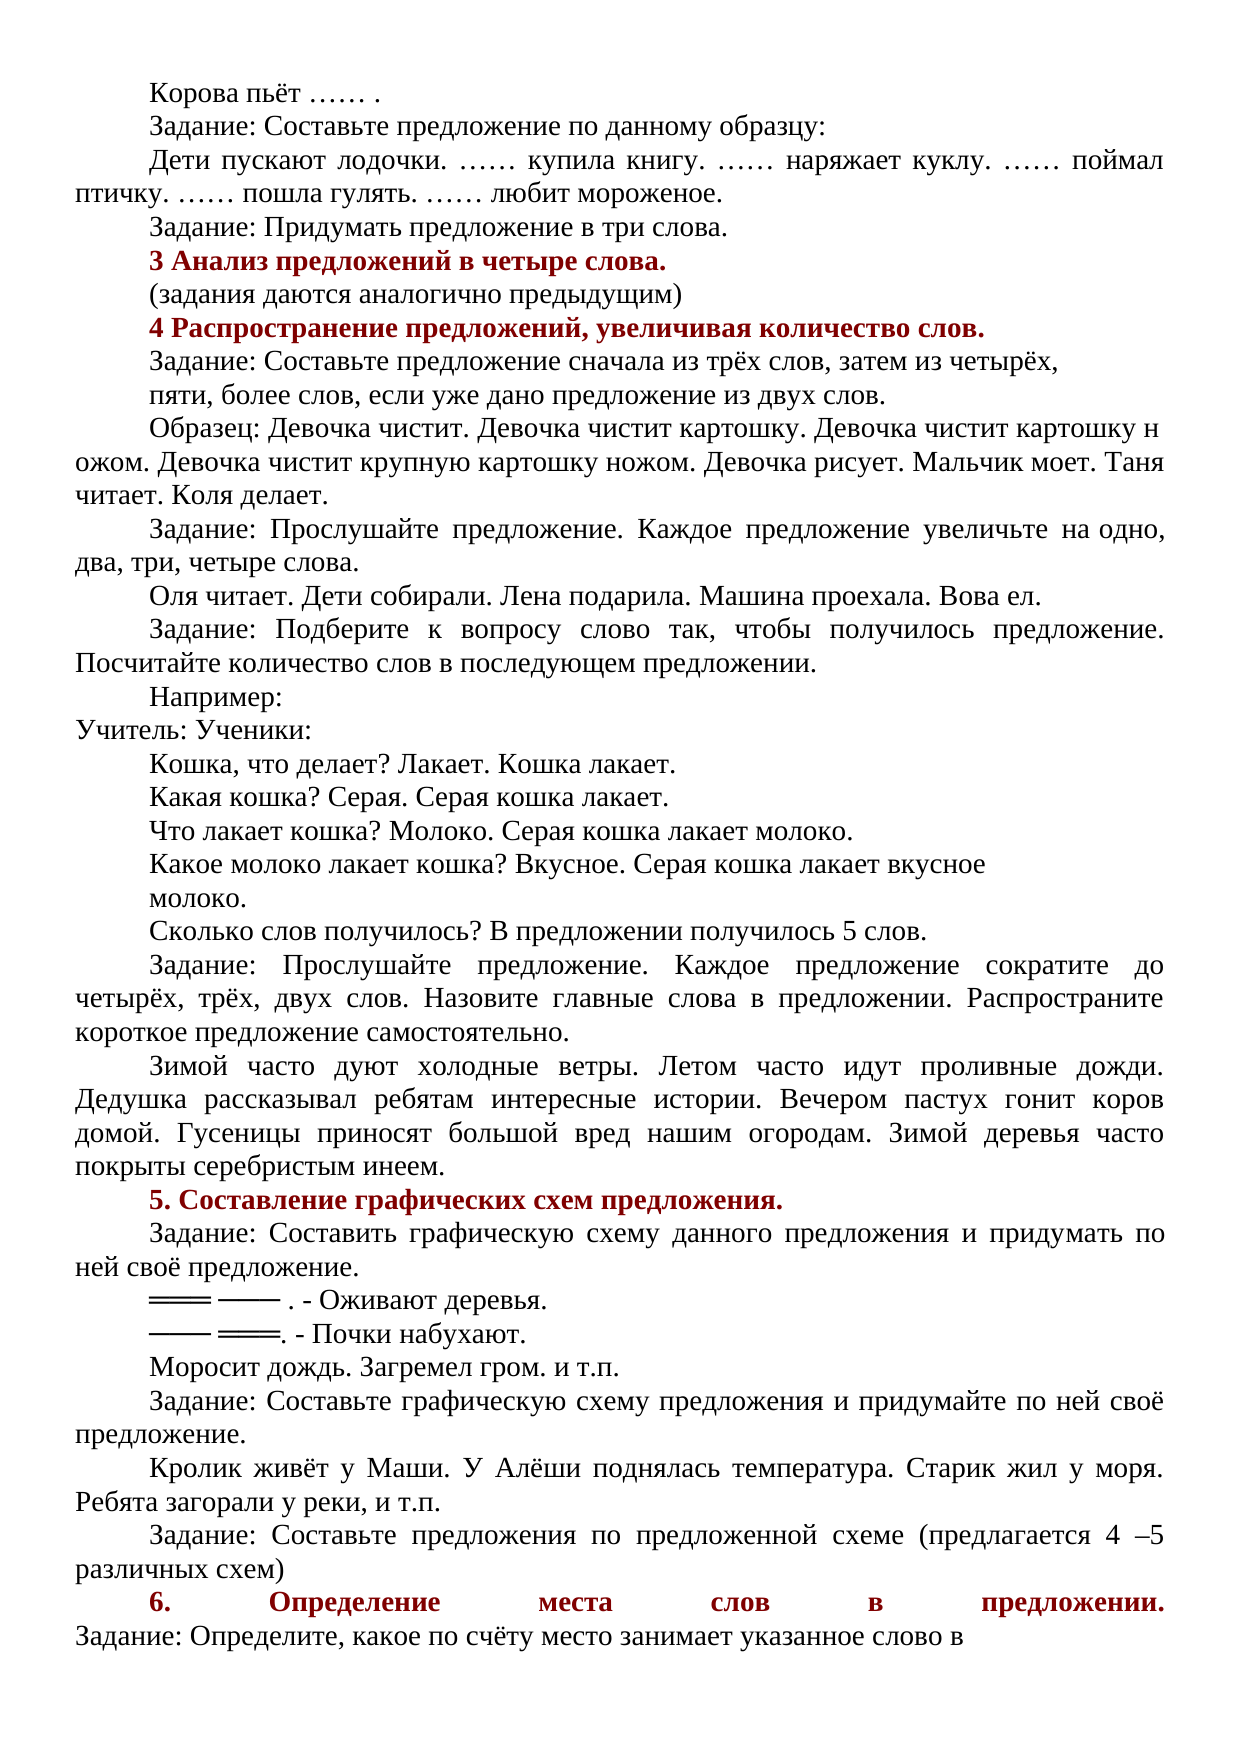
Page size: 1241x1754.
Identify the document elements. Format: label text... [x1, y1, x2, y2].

text Моросит дождь. Загремел гром. и т.п. [75, 1349, 1165, 1383]
text Сколько слов получилось? В предложении получилось 5 слов. [75, 913, 1165, 947]
text Задание: Составьте графическую схему предложения и придумайте по ней своё предложение. [75, 1383, 1165, 1450]
text Кролик живёт у Маши. У Алёши поднялась температура. Старик жил у моря. Ребята загорали у реки, и т.п. [75, 1450, 1165, 1517]
text Дети пускают лодочки. …… купила книгу. …… наряжает куклу. …… поймал птичку. …… пошла гулять. …… любит мороженое. [75, 142, 1165, 209]
text Корова пьёт …… . [75, 75, 1165, 108]
text Задание: Прослушайте предложение. Каждое предложение сократите до четырёх, трёх, двух слов. Назовите главные слова в предложении. Распространите короткое предложение самостоятельно. [75, 947, 1165, 1048]
text 6. Определение места слов в предложении. Задание: Определите, какое по счёту место занимает указанное слово в [75, 1584, 1165, 1651]
text Например: Учитель: Ученики: [75, 679, 1165, 746]
text Задание: Придумать предложение в три слова. [75, 209, 1165, 243]
text Оля читает. Дети собирали. Лена подарила. Машина проехала. Вова ел. [75, 578, 1165, 612]
text ─── ═══. - Почки набухают. [75, 1316, 1165, 1349]
text Задание: Прослушайте предложение. Каждое предложение увеличьте на одно, два, три, четыре слова. [75, 511, 1165, 578]
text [75, 108, 1165, 142]
text Какая кошка? Серая. Серая кошка лакает. [75, 779, 1165, 813]
text Зимой часто дуют холодные ветры. Летом часто идут проливные дожди. Дедушка рассказывал ребятам интересные истории. Вечером пастух гонит коров домой. Гусеницы приносят большой вред нашим огородам. Зимой деревья часто покрыты серебристым инеем. [75, 1048, 1165, 1182]
text 5. Составление графических схем предложения. [75, 1182, 1165, 1215]
text молоко. [75, 880, 1165, 913]
text 3​ Анализ предложений в четыре слова. [75, 243, 1165, 276]
text Задание: Подберите к вопросу слово так, чтобы получилось предложение. Посчитайте количество слов в последующем предложении. [75, 612, 1165, 679]
text Задание: Составьте предложение сначала из трёх слов, затем из четырёх, [75, 343, 1165, 377]
text ═══ ─── . - Оживают деревья. [75, 1282, 1165, 1316]
text (задания даются аналогично предыдущим) [75, 276, 1165, 310]
text пяти, более слов, если уже дано предложение из двух слов. [75, 377, 1165, 410]
text Образец: Девочка чистит. Девочка чистит картошку. Девочка чистит картошку но​жом. Девочка чистит крупную картошку ножом. Девочка рисует. Мальчик моет. Таня читает. Коля делает. [75, 410, 1165, 511]
text Какое молоко лакает кошка? Вкусное. Серая кошка лакает вкусное [75, 846, 1165, 880]
text Задание: Составить графическую схему данного предложения и приду​мать по ней своё предложение. [75, 1215, 1165, 1282]
text Задание: Составьте предложения по предложенной схеме (предлагается 4 –5 различных схем) [75, 1517, 1165, 1584]
text Что лакает кошка? Молоко. Серая кошка лакает молоко. [75, 813, 1165, 846]
text 4​ Распространение предложений, увеличивая количество слов. [75, 310, 1165, 343]
text Кошка, что делает? Лакает. Кошка лакает. [75, 746, 1165, 779]
